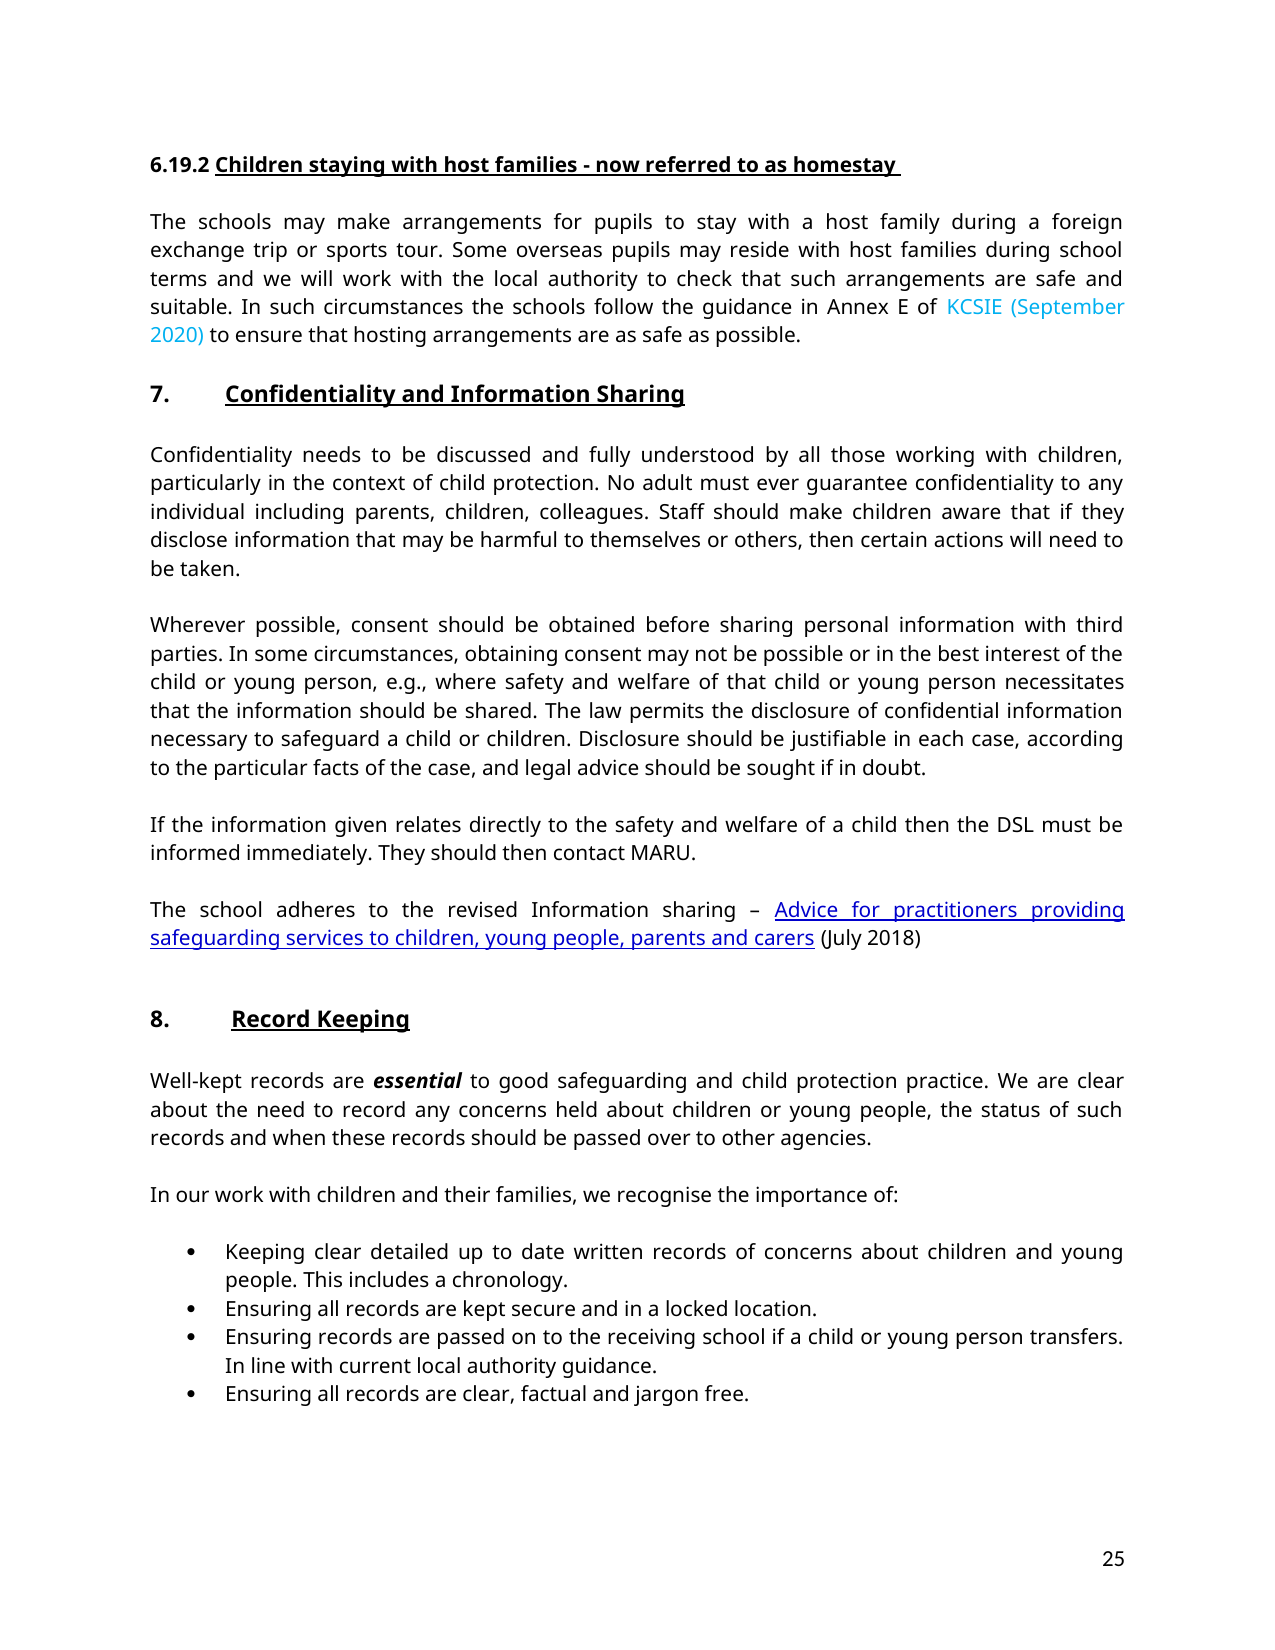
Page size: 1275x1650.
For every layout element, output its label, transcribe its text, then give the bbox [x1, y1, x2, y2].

text 8. Record Keeping [150, 1003, 1125, 1034]
text Confidentiality needs to be discussed and fully understood by all those working with children, particularly in the context of child protection. No adult must ever guarantee confidentiality to any individual including parents, children, colleagues. Staff should make children aware that if they disclose information that may be harmful to themselves or others, then certain actions will need to be taken. [150, 440, 1125, 582]
list Ensuring all records are clear, factual and jargon free. [187, 1379, 1125, 1408]
text Wherever possible, consent should be obtained before sharing personal information with third parties. In some circumstances, obtaining consent may not be possible or in the best interest of the child or young person, e.g., where safety and welfare of that child or young person necessitates that the information should be shared. The law permits the disclosure of confidential information necessary to safeguard a child or children. Disclosure should be justifiable in each case, according to the particular facts of the case, and legal advice should be sought if in doubt. [150, 611, 1125, 781]
text The schools may make arrangements for pupils to stay with a host family during a foreign exchange trip or sports tour. Some overseas pupils may reside with host families during school terms and we will work with the local authority to check that such arrangements are safe and suitable. In such circumstances the schools follow the guidance in Annex E of KCSIE (September 2020) to ensure that hosting arrangements are as safe as possible. [150, 207, 1125, 349]
text 7. Confidentiality and Information Sharing [150, 377, 1125, 409]
list Ensuring all records are kept secure and in a locked location. [187, 1294, 1125, 1322]
text 6.19.2 Children staying with host families - now referred to as homestay [150, 150, 1125, 178]
text If the information given relates directly to the safety and welfare of a child then the DSL must be informed immediately. They should then contact MARU. [150, 810, 1125, 867]
list Keeping clear detailed up to date written records of concerns about children and young people. This includes a chronology. [187, 1237, 1125, 1294]
text In our work with children and their families, we recognise the importance of: [150, 1180, 1125, 1209]
text The school adheres to the revised Information sharing – Advice for practitioners providing safeguarding services to children, young people, parents and carers (July 2018) [150, 895, 1125, 952]
list Ensuring records are passed on to the receiving school if a child or young person transfers. In line with current local authority guidance. [187, 1322, 1125, 1379]
text Well-kept records are essential to good safeguarding and child protection practice. We are clear about the need to record any concerns held about children or young people, the status of such records and when these records should be passed over to other agencies. [150, 1067, 1125, 1152]
